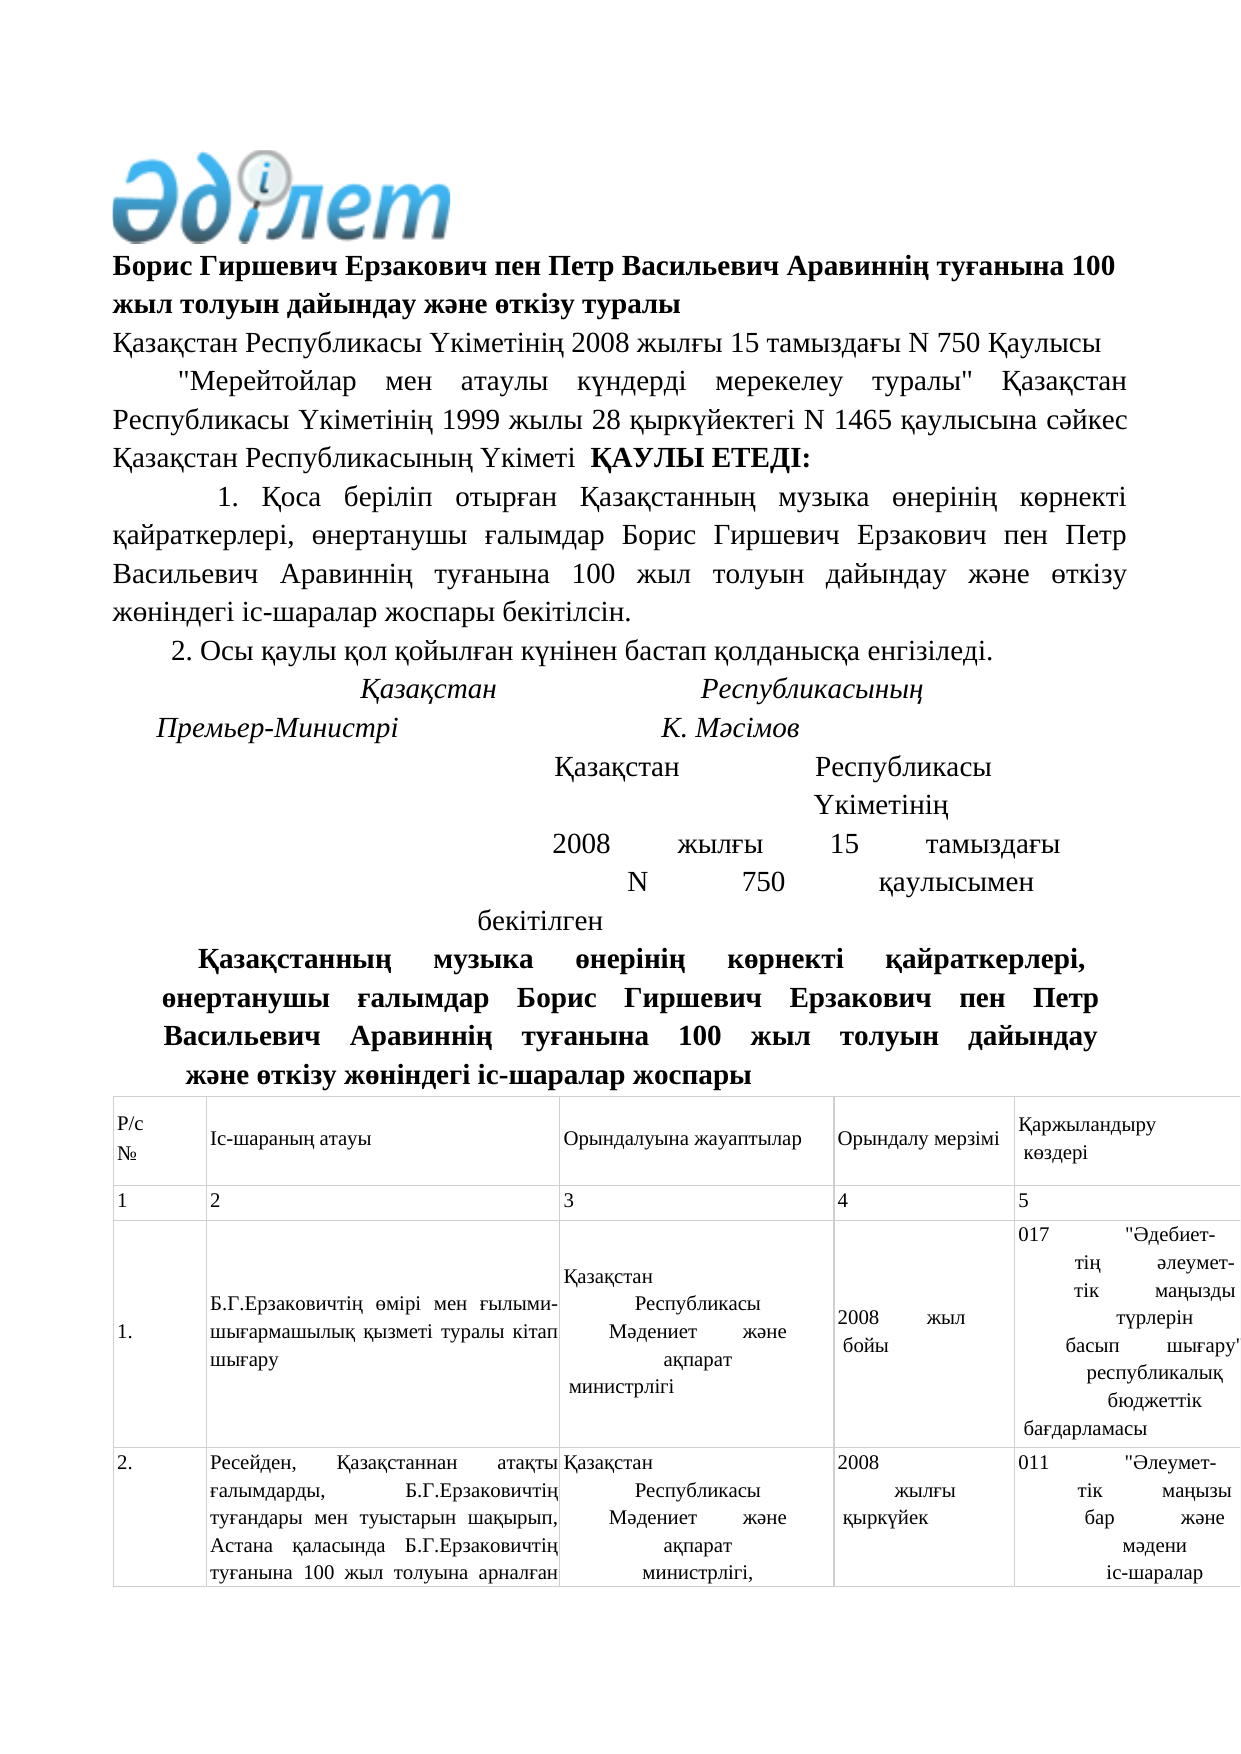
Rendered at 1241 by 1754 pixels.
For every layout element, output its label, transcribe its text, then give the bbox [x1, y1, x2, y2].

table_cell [207, 1448, 559, 1586]
table_cell 5 [1015, 1186, 1240, 1219]
table_cell Қазақстан Республикасы Мәдениет және ақпарат министрлігі [560, 1221, 833, 1447]
table_cell 1 [114, 1186, 206, 1219]
table_header Орындалу мерзімі [835, 1097, 1014, 1185]
text "Мерейтойлар мен атаулы күндерді мерекелеу туралы" Қазақстан Республикасы Үкіметінің 1999 жылы 28 қыркүйектегі N 1465 қаулысына сәйкес Қазақстан Республикасының Үкіметі ҚАУЛЫ ЕТЕДІ: [112, 363, 1128, 474]
table_cell 3 [560, 1186, 833, 1219]
table_cell 017 "Әдебиет- тің әлеумет- тік маңызды түрлерін басып шығару" республикалық бюджеттік бағдарламасы [1015, 1221, 1240, 1447]
table_cell 2 [207, 1186, 559, 1219]
text Борис Гиршевич Ерзакович пен Петр Васильевич Аравиннің туғанына 100 жыл толуын дайындау және өткізу туралы [112, 248, 1128, 320]
table_cell Б.Г.Ерзаковичтің өмірі мен ғылыми-шығармашылық қызметі туралы кітап шығару [207, 1221, 559, 1447]
table_header Р/с № [114, 1097, 206, 1185]
table_cell 1. [114, 1221, 206, 1447]
text 2. Осы қаулы қол қойылған күнінен бастап қолданысқа енгізіледі. [112, 633, 1128, 667]
table_cell 2008 жылғы қыркүйек [835, 1448, 1014, 1586]
text Қазақстан Республикасы Үкіметінің 2008 жылғы 15 тамыздағы N 750 қаулысымен бекітілген [112, 749, 1128, 936]
text 1. Қоса беріліп отырған Қазақстанның музыка өнерінің көрнекті қайраткерлері, өнертанушы ғалымдар Борис Гиршевич Ерзакович пен Петр Васильевич Аравиннің туғанына 100 жыл толуын дайындау және өткізу жөніндегі іс-шаралар жоспары бекітілсін. [112, 479, 1128, 628]
text Қазақстан Республикасының Премьер-Министрі К. Мәсімов [112, 672, 1128, 744]
table_cell 2. [114, 1448, 206, 1586]
text Қазақстан Республикасы Үкіметінің 2008 жылғы 15 тамыздағы N 750 Қаулысы [112, 325, 1128, 358]
table_cell 4 [835, 1186, 1014, 1219]
picture [112, 150, 451, 244]
table_header Қаржыландыру көздері [1015, 1097, 1240, 1185]
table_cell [1015, 1448, 1240, 1586]
table_header Орындалуына жауаптылар [560, 1097, 833, 1185]
table_header Іс-шараның атауы [207, 1097, 559, 1185]
text Қазақстанның музыка өнерінің көрнекті қайраткерлері, өнертанушы ғалымдар Борис Гиршевич Ерзакович пен Петр Васильевич Аравиннің туғанына 100 жыл толуын дайындау және өткізу жөніндегі іс-шаралар жоспары [112, 941, 1128, 1091]
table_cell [560, 1448, 833, 1586]
table_cell 2008 жыл бойы [835, 1221, 1014, 1447]
